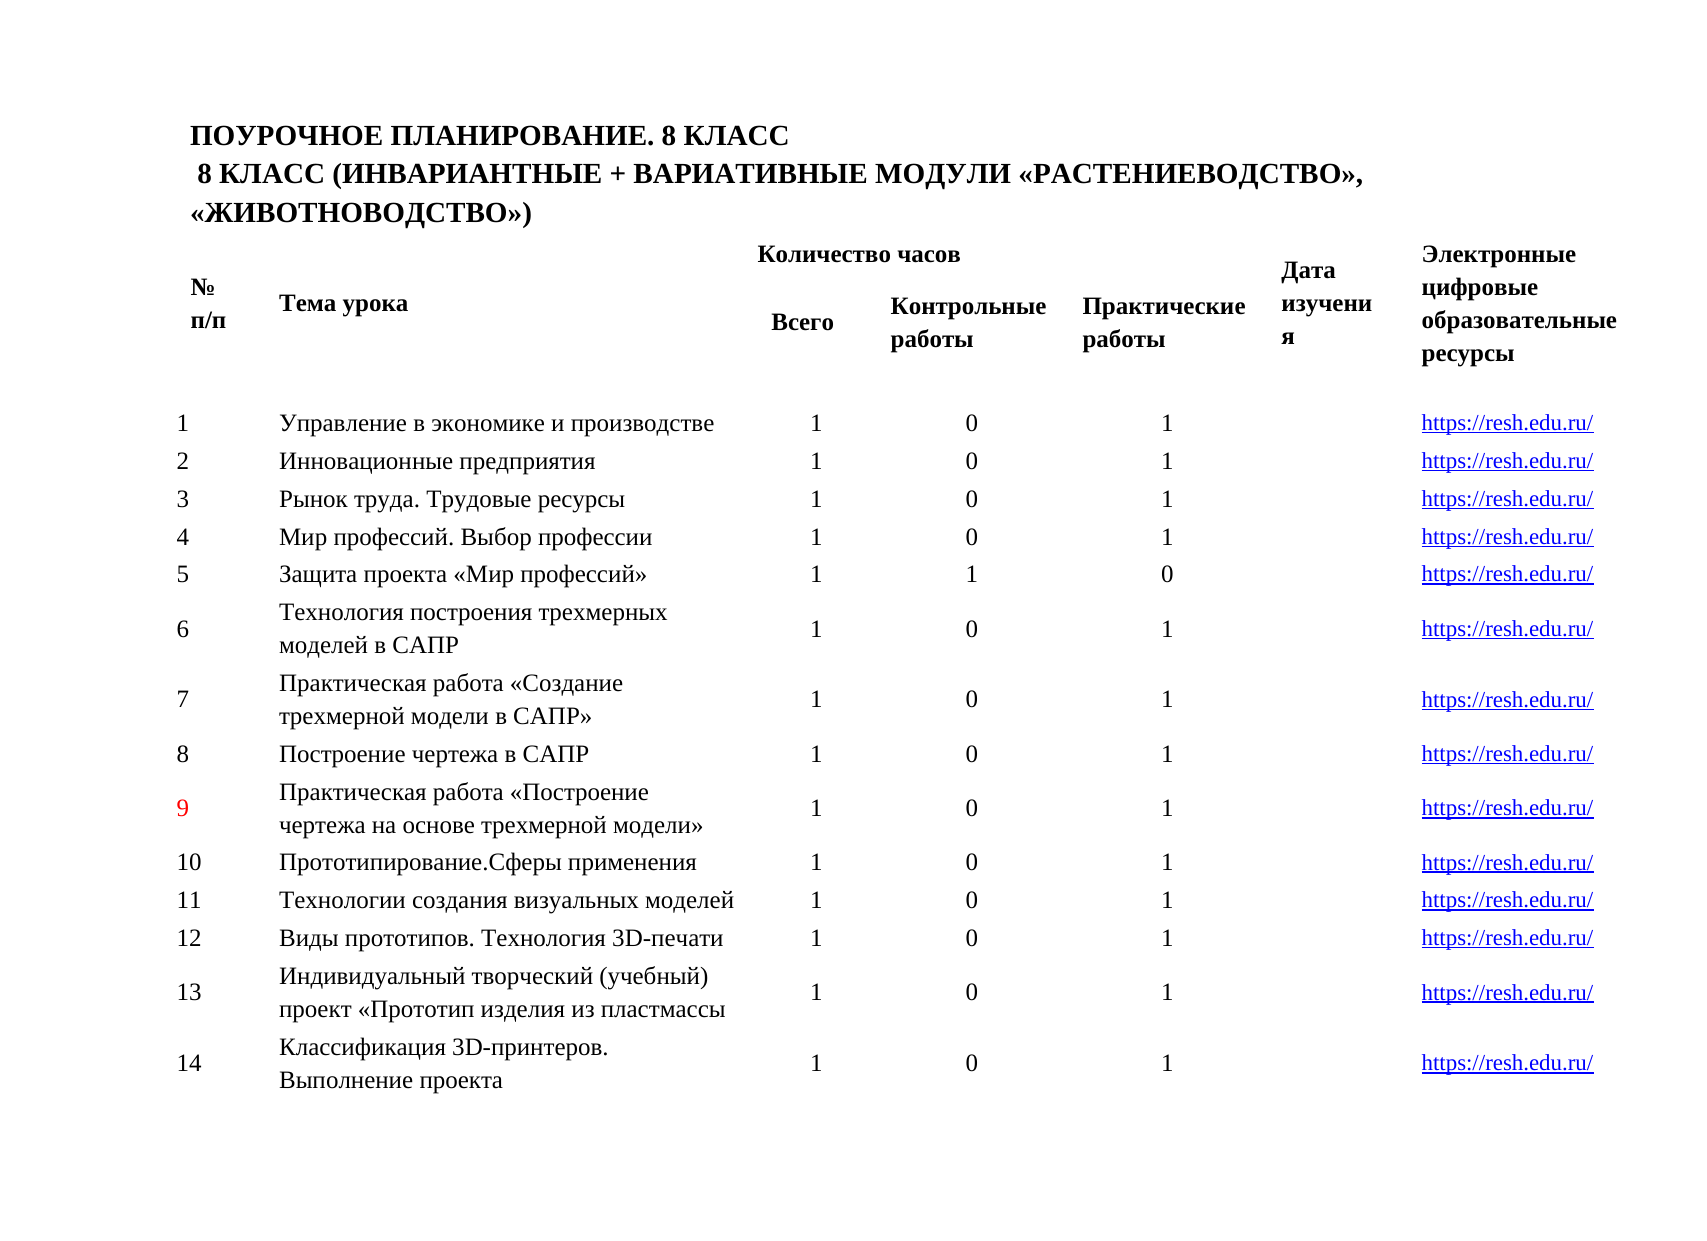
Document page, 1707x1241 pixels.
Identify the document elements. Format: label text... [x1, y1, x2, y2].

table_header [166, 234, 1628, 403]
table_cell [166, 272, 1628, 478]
text ПОУРОЧНОЕ ПЛАНИРОВАНИЕ. 8 КЛАСС [190, 118, 1618, 152]
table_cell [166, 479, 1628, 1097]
text 8 КЛАСС (ИНВАРИАНТНЫЕ + ВАРИАТИВНЫЕ МОДУЛИ «РАСТЕНИЕВОДСТВО», «ЖИВОТНОВОДСТВО») [190, 157, 1618, 229]
